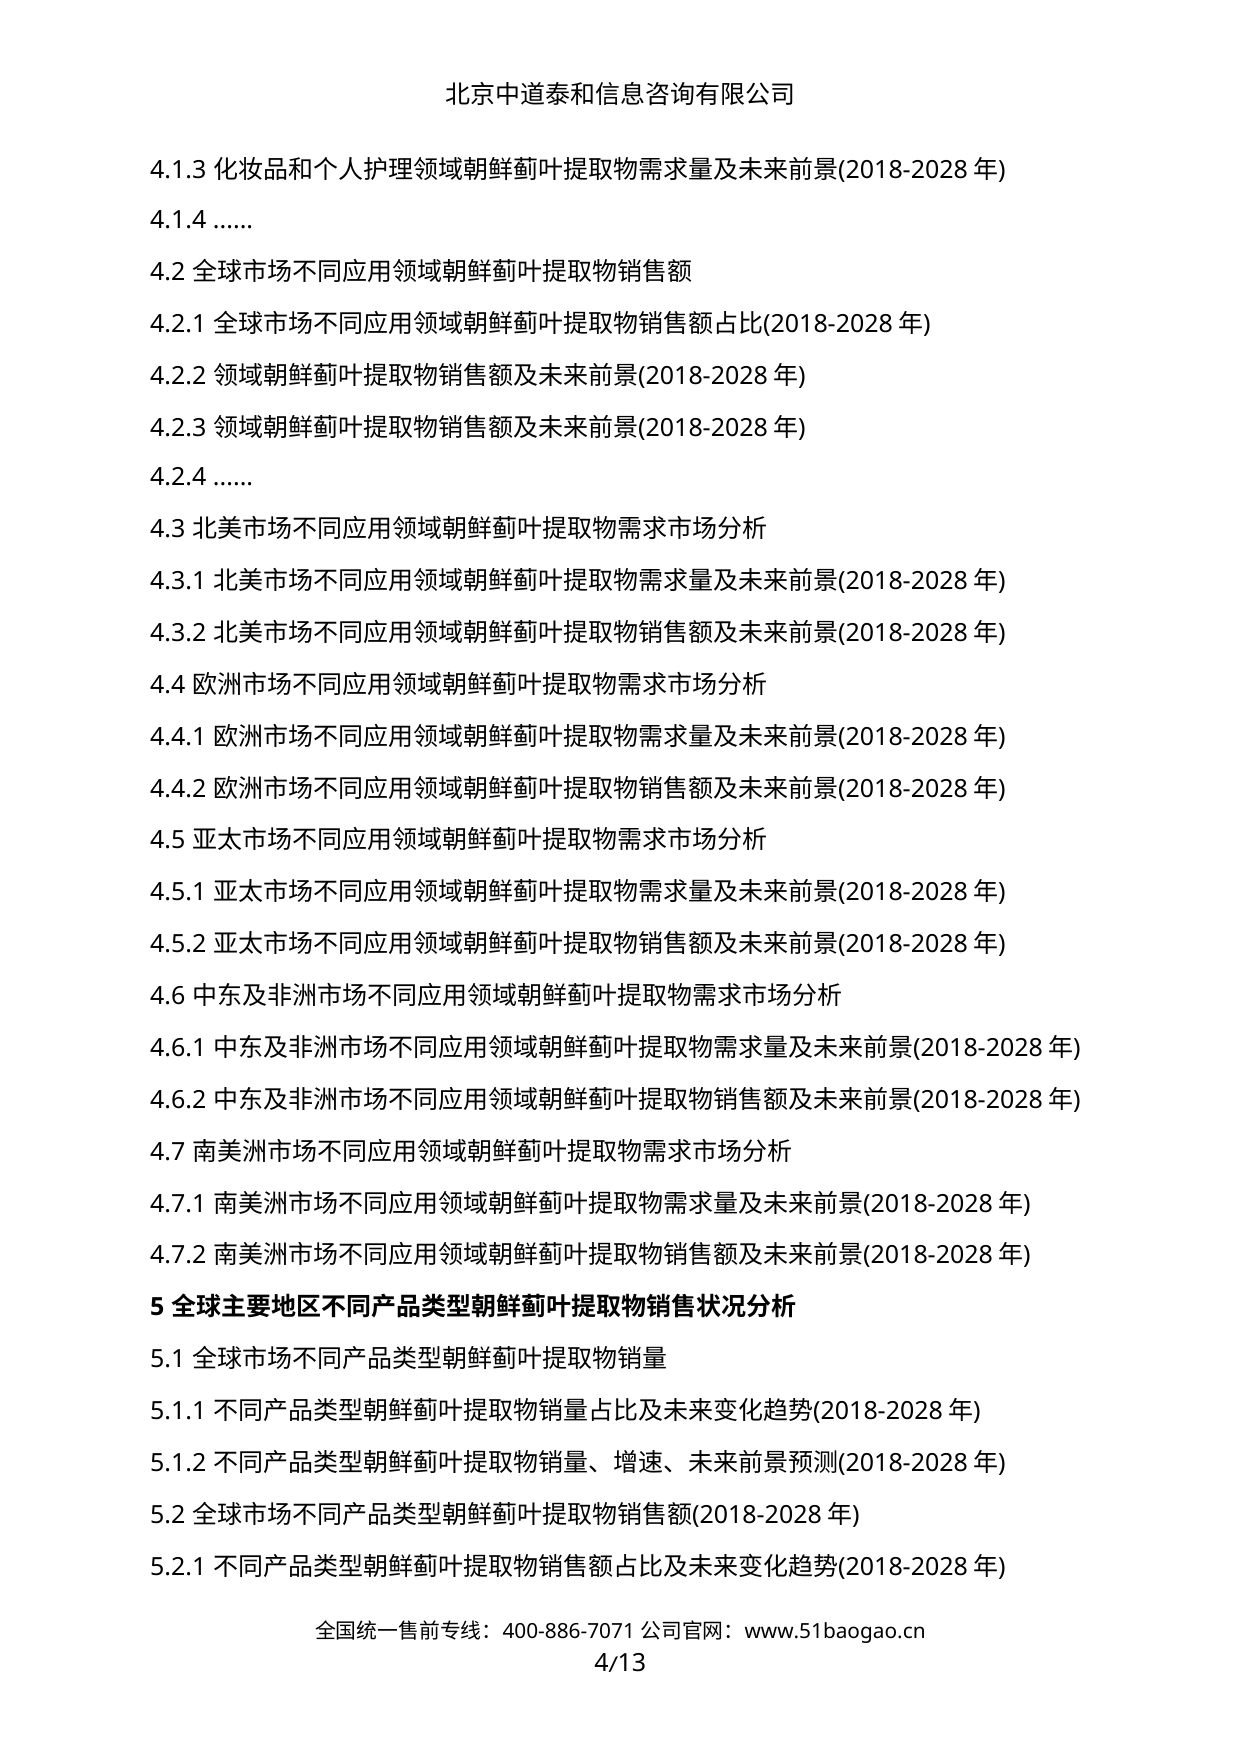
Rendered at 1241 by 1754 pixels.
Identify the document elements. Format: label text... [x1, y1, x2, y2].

text 4.2 全球市场不同应用领域朝鲜蓟叶提取物销售额 [150, 252, 1090, 288]
text 4.6 中东及非洲市场不同应用领域朝鲜蓟叶提取物需求市场分析 [150, 976, 1090, 1012]
text 4.3.2 北美市场不同应用领域朝鲜蓟叶提取物销售额及未来前景(2018-2028年) [150, 612, 1090, 649]
text 5.1 全球市场不同产品类型朝鲜蓟叶提取物销量 [150, 1339, 1090, 1375]
text 4.2.2 领域朝鲜蓟叶提取物销售额及未来前景(2018-2028年) [150, 355, 1090, 392]
text 4.2.3 领域朝鲜蓟叶提取物销售额及未来前景(2018-2028年) [150, 407, 1090, 443]
text 4.5.1 亚太市场不同应用领域朝鲜蓟叶提取物需求量及未来前景(2018-2028年) [150, 872, 1090, 908]
text 4.4.1 欧洲市场不同应用领域朝鲜蓟叶提取物需求量及未来前景(2018-2028年) [150, 716, 1090, 752]
text 4.7.2 南美洲市场不同应用领域朝鲜蓟叶提取物销售额及未来前景(2018-2028年) [150, 1235, 1090, 1271]
text 4.3.1 北美市场不同应用领域朝鲜蓟叶提取物需求量及未来前景(2018-2028年) [150, 561, 1090, 597]
text 4.2.1 全球市场不同应用领域朝鲜蓟叶提取物销售额占比(2018-2028年) [150, 303, 1090, 340]
text 4.1.4 ...... [150, 202, 1090, 236]
text 4.2.4 ...... [150, 459, 1090, 493]
text 5.1.1 不同产品类型朝鲜蓟叶提取物销量占比及未来变化趋势(2018-2028年) [150, 1391, 1090, 1427]
text 4.3 北美市场不同应用领域朝鲜蓟叶提取物需求市场分析 [150, 509, 1090, 545]
text 4.4.2 欧洲市场不同应用领域朝鲜蓟叶提取物销售额及未来前景(2018-2028年) [150, 768, 1090, 804]
text 4.4 欧洲市场不同应用领域朝鲜蓟叶提取物需求市场分析 [150, 664, 1090, 701]
text 4.6.2 中东及非洲市场不同应用领域朝鲜蓟叶提取物销售额及未来前景(2018-2028年) [150, 1079, 1090, 1116]
text 4.5.2 亚太市场不同应用领域朝鲜蓟叶提取物销售额及未来前景(2018-2028年) [150, 924, 1090, 960]
text 4.7.1 南美洲市场不同应用领域朝鲜蓟叶提取物需求量及未来前景(2018-2028年) [150, 1183, 1090, 1219]
text 5 全球主要地区不同产品类型朝鲜蓟叶提取物销售状况分析 [150, 1287, 1090, 1323]
text 5.1.2 不同产品类型朝鲜蓟叶提取物销量、增速、未来前景预测(2018-2028年) [150, 1442, 1090, 1479]
text 4.6.1 中东及非洲市场不同应用领域朝鲜蓟叶提取物需求量及未来前景(2018-2028年) [150, 1027, 1090, 1064]
text 4.1.3 化妆品和个人护理领域朝鲜蓟叶提取物需求量及未来前景(2018-2028年) [150, 150, 1090, 186]
text 4.7 南美洲市场不同应用领域朝鲜蓟叶提取物需求市场分析 [150, 1131, 1090, 1167]
text 4.5 亚太市场不同应用领域朝鲜蓟叶提取物需求市场分析 [150, 820, 1090, 856]
text 5.2.1 不同产品类型朝鲜蓟叶提取物销售额占比及未来变化趋势(2018-2028年) [150, 1546, 1090, 1582]
text 5.2 全球市场不同产品类型朝鲜蓟叶提取物销售额(2018-2028年) [150, 1494, 1090, 1531]
